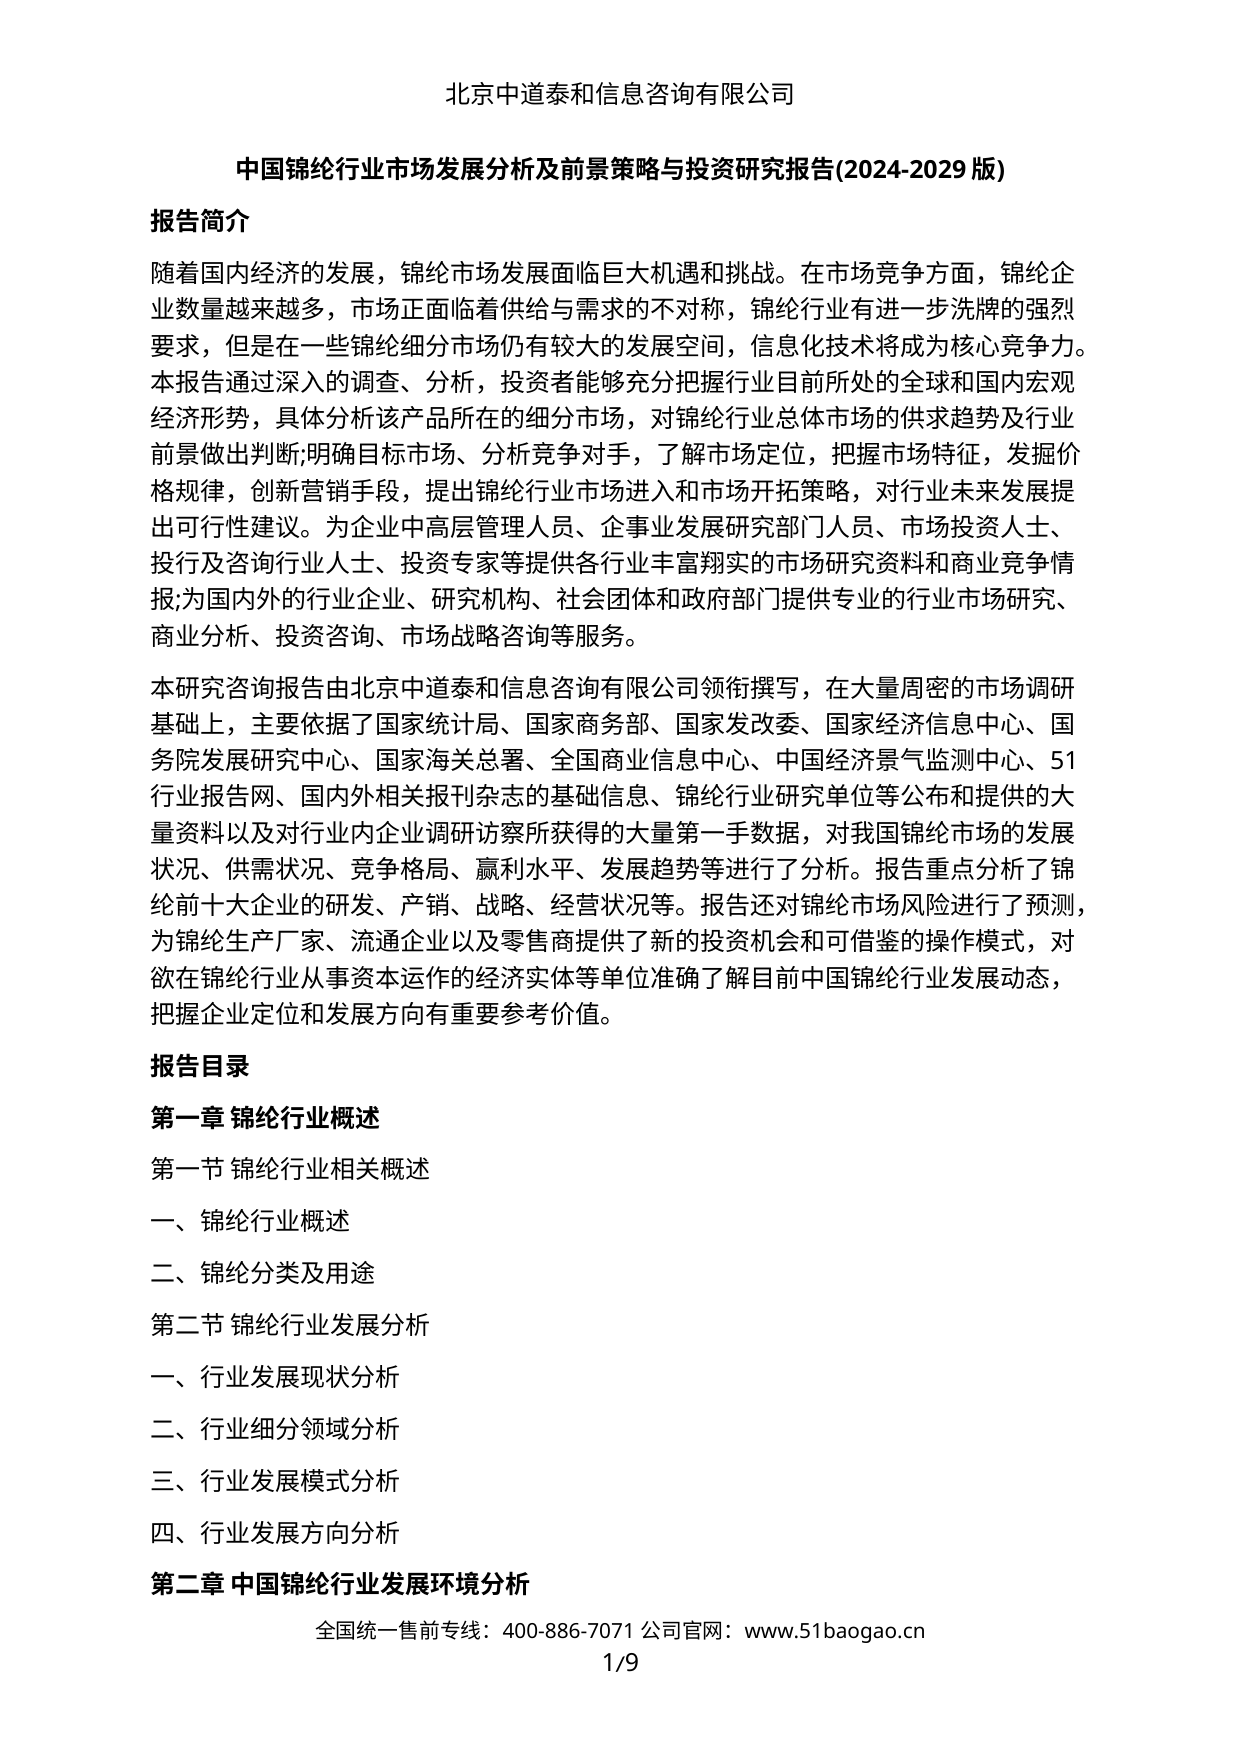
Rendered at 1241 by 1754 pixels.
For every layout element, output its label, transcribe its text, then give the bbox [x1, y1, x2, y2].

text 二、行业细分领域分析 [150, 1409, 1090, 1446]
text 第二节 锦纶行业发展分析 [150, 1306, 1090, 1342]
text 二、锦纶分类及用途 [150, 1254, 1090, 1290]
text 一、锦纶行业概述 [150, 1202, 1090, 1238]
text 一、行业发展现状分析 [150, 1357, 1090, 1394]
text 报告简介 [150, 202, 1090, 238]
text 第一节 锦纶行业相关概述 [150, 1150, 1090, 1186]
text 随着国内经济的发展，锦纶市场发展面临巨大机遇和挑战。在市场竞争方面，锦纶企业数量越来越多，市场正面临着供给与需求的不对称，锦纶行业有进一步洗牌的强烈要求，但是在一些锦纶细分市场仍有较大的发展空间，信息化技术将成为核心竞争力。本报告通过深入的调查、分析，投资者能够充分把握行业目前所处的全球和国内宏观经济形势，具体分析该产品所在的细分市场，对锦纶行业总体市场的供求趋势及行业前景做出判断;明确目标市场、分析竞争对手，了解市场定位，把握市场特征，发掘价格规律，创新营销手段，提出锦纶行业市场进入和市场开拓策略，对行业未来发展提出可行性建议。为企业中高层管理人员、企事业发展研究部门人员、市场投资人士、投行及咨询行业人士、投资专家等提供各行业丰富翔实的市场研究资料和商业竞争情报;为国内外的行业企业、研究机构、社会团体和政府部门提供专业的行业市场研究、商业分析、投资咨询、市场战略咨询等服务。 [150, 254, 1090, 652]
text 本研究咨询报告由北京中道泰和信息咨询有限公司领衔撰写，在大量周密的市场调研基础上，主要依据了国家统计局、国家商务部、国家发改委、国家经济信息中心、国务院发展研究中心、国家海关总署、全国商业信息中心、中国经济景气监测中心、51行业报告网、国内外相关报刊杂志的基础信息、锦纶行业研究单位等公布和提供的大量资料以及对行业内企业调研访察所获得的大量第一手数据，对我国锦纶市场的发展状况、供需状况、竞争格局、赢利水平、发展趋势等进行了分析。报告重点分析了锦纶前十大企业的研发、产销、战略、经营状况等。报告还对锦纶市场风险进行了预测，为锦纶生产厂家、流通企业以及零售商提供了新的投资机会和可借鉴的操作模式，对欲在锦纶行业从事资本运作的经济实体等单位准确了解目前中国锦纶行业发展动态，把握企业定位和发展方向有重要参考价值。 [150, 668, 1090, 1031]
text 第一章 锦纶行业概述 [150, 1098, 1090, 1134]
text 中国锦纶行业市场发展分析及前景策略与投资研究报告(2024-2029版) [150, 150, 1090, 186]
text 第二章 中国锦纶行业发展环境分析 [150, 1565, 1090, 1601]
text 报告目录 [150, 1046, 1090, 1082]
text 四、行业发展方向分析 [150, 1513, 1090, 1549]
text 三、行业发展模式分析 [150, 1461, 1090, 1497]
